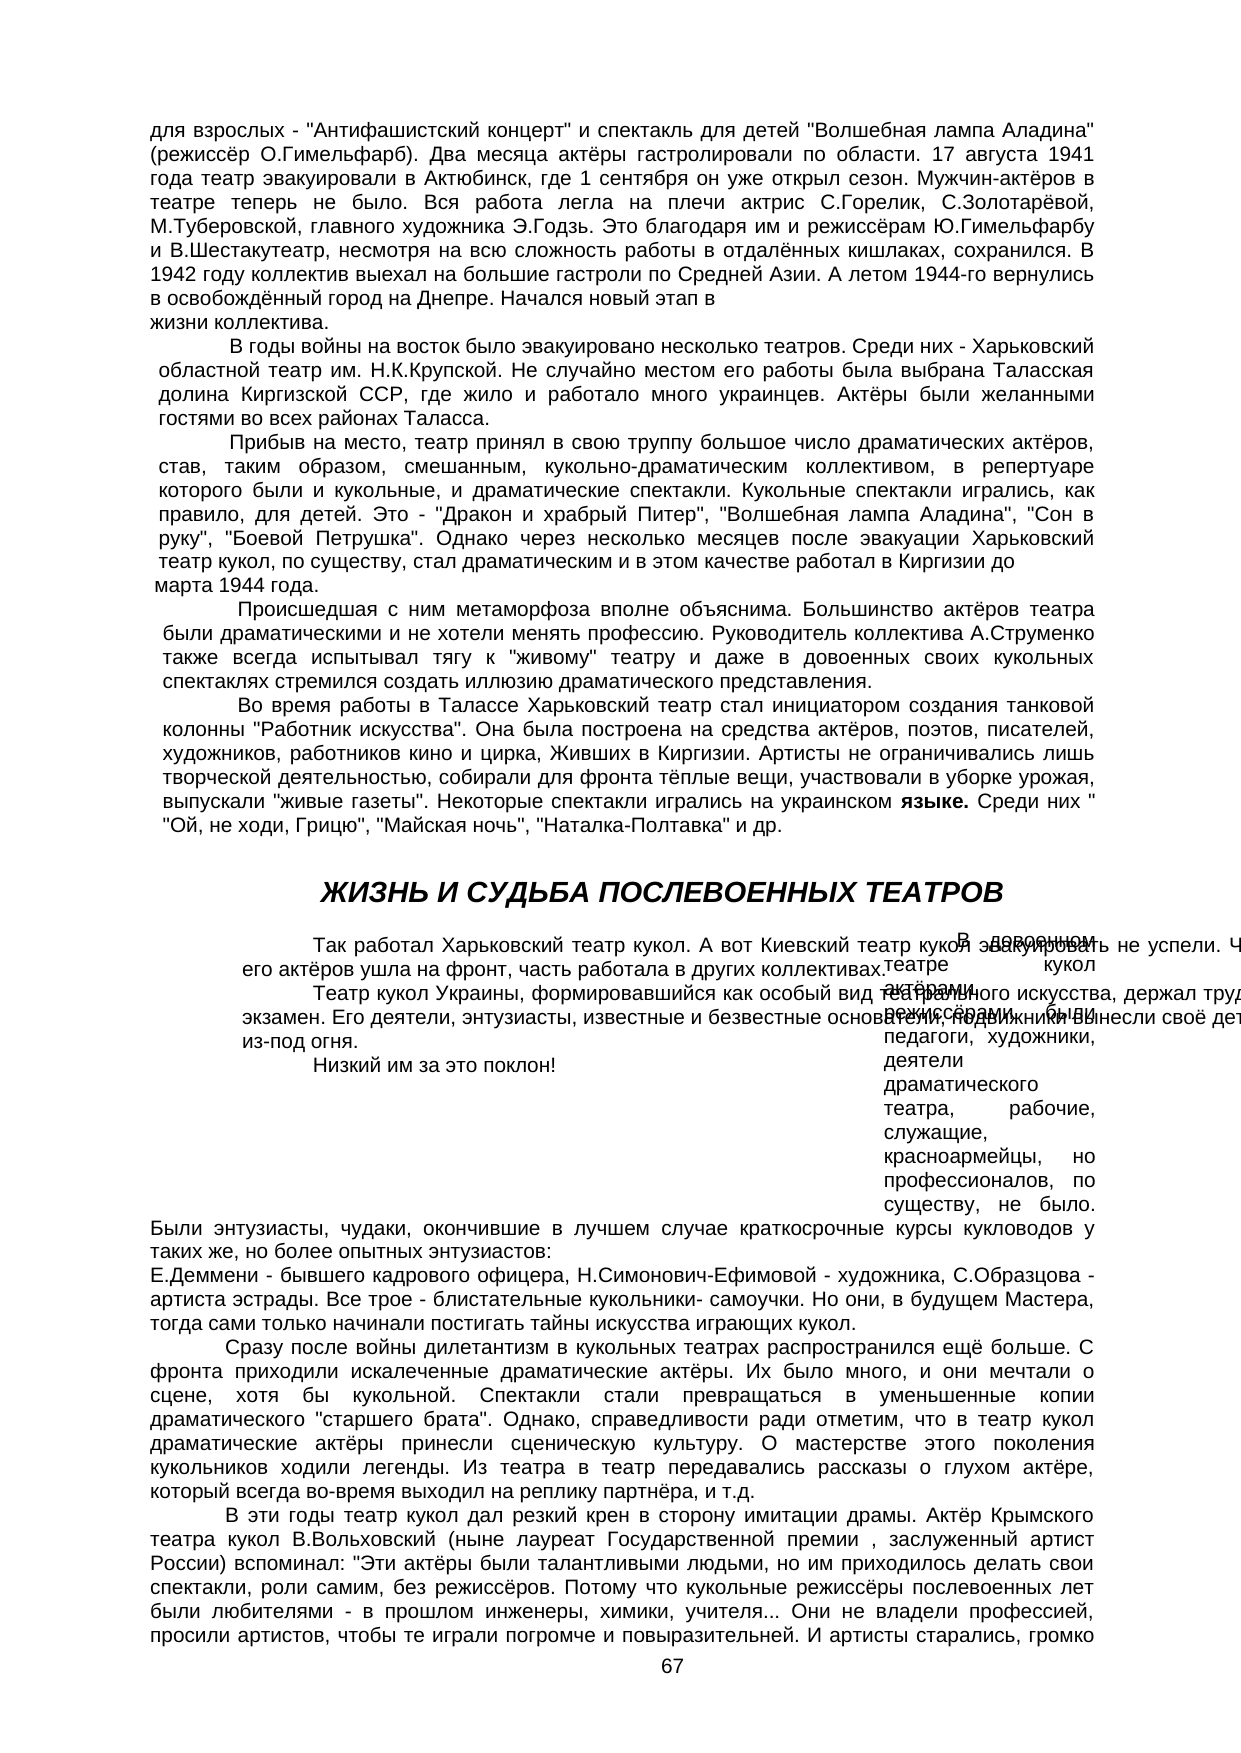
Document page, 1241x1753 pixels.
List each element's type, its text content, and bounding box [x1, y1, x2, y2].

text Во время работы в Талассе Харьковский театр стал инициатором создания танковой колонны "Работник искусства". Она была построена на средства актёров, поэтов, писателей, художников, работников кино и цирка, Живших в Киргизии. Артисты не ограничивались лишь творческой деятельностью, собирали для фронта тёплые вещи, участвовали в уборке урожая, выпускали "живые газеты". Некоторые спектакли игрались на украинском языке. Среди них " "Ой, не ходи, Грицю", "Майская ночь", "Наталка-Полтавка" и др. [162, 693, 1096, 837]
text Так работал Харьковский театр кукол. А вот Киевский театр кукол эвакуировать не успели. Часть его актёров ушла на фронт, часть работала в других коллективах. [242, 933, 875, 981]
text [150, 118, 1096, 310]
text марта 1944 года. [154, 573, 1096, 597]
text В годы войны на восток было эвакуировано несколько театров. Среди них - Харьковский областной театр им. Н.К.Крупской. Не случайно местом его работы была выбрана Таласская долина Киргизской ССР, где жило и работало много украинцев. Актёры были желанными гостями во всех районах Таласса. [158, 334, 1096, 429]
text жизни коллектива. [150, 310, 1096, 334]
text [150, 1503, 1096, 1647]
text Е.Деммени - бывшего кадрового офицера, Н.Симонович-Ефимовой - художника, С.Образцова - артиста эстрады. Все трое - блистательные кукольники- самоучки. Но они, в будущем Мастера, тогда сами только начинали постигать тайны искусства играющих кукол. [150, 1263, 1096, 1335]
text В довоенном театре кукол актёрами, режиссёрами были педагоги, художники, деятели драматического театра, рабочие, служащие, красноармейцы, но профессионалов, по существу, не было. Были энтузиасты, чудаки, окончившие в лучшем случае краткосрочные курсы кукловодов у таких же, но более опытных энтузиастов: [150, 928, 1096, 1263]
text Прибыв на место, театр принял в свою труппу большое число драматических актёров, став, таким образом, смешанным, кукольно-драматическим коллективом, в репертуаре которого были и кукольные, и драматические спектакли. Кукольные спектакли игрались, как правило, для детей. Это - "Дракон и храбрый Питер", "Волшебная лампа Аладина", "Сон в руку", "Боевой Петрушка". Однако через несколько месяцев после эвакуации Харьковский театр кукол, по существу, стал драматическим и в этом качестве работал в Киргизии до [158, 429, 1096, 573]
text Театр кукол Украины, формировавшийся как особый вид театрального искусства, держал трудный экзамен. Его деятели, энтузиасты, известные и безвестные основатели, подвижники вынесли своё детище из-под огня. [242, 981, 875, 1053]
text Происшедшая с ним метаморфоза вполне объяснима. Большинство актёров театра были драматическими и не хотели менять профессию. Руководитель коллектива А.Струменко также всегда испытывал тягу к "живому" театру и даже в довоенных своих кукольных спектаклях стремился создать иллюзию драматического представления. [162, 597, 1096, 693]
text Сразу после войны дилетантизм в кукольных театрах распространился ещё больше. С фронта приходили искалеченные драматические актёры. Их было много, и они мечтали о сцене, хотя бы кукольной. Спектакли стали превращаться в уменьшенные копии драматического "старшего брата". Однако, справедливости ради отметим, что в театр кукол драматические актёры принесли сценическую культуру. О мастерстве этого поколения кукольников ходили легенды. Из театра в театр передавались рассказы о глухом актёре, который всегда во-время выходил на реплику партнёра, и т.д. [150, 1335, 1096, 1503]
text ЖИЗНЬ И СУДЬБА ПОСЛЕВОЕННЫХ ТЕАТРОВ [154, 878, 1096, 909]
text Низкий им за это поклон! [242, 1053, 875, 1077]
